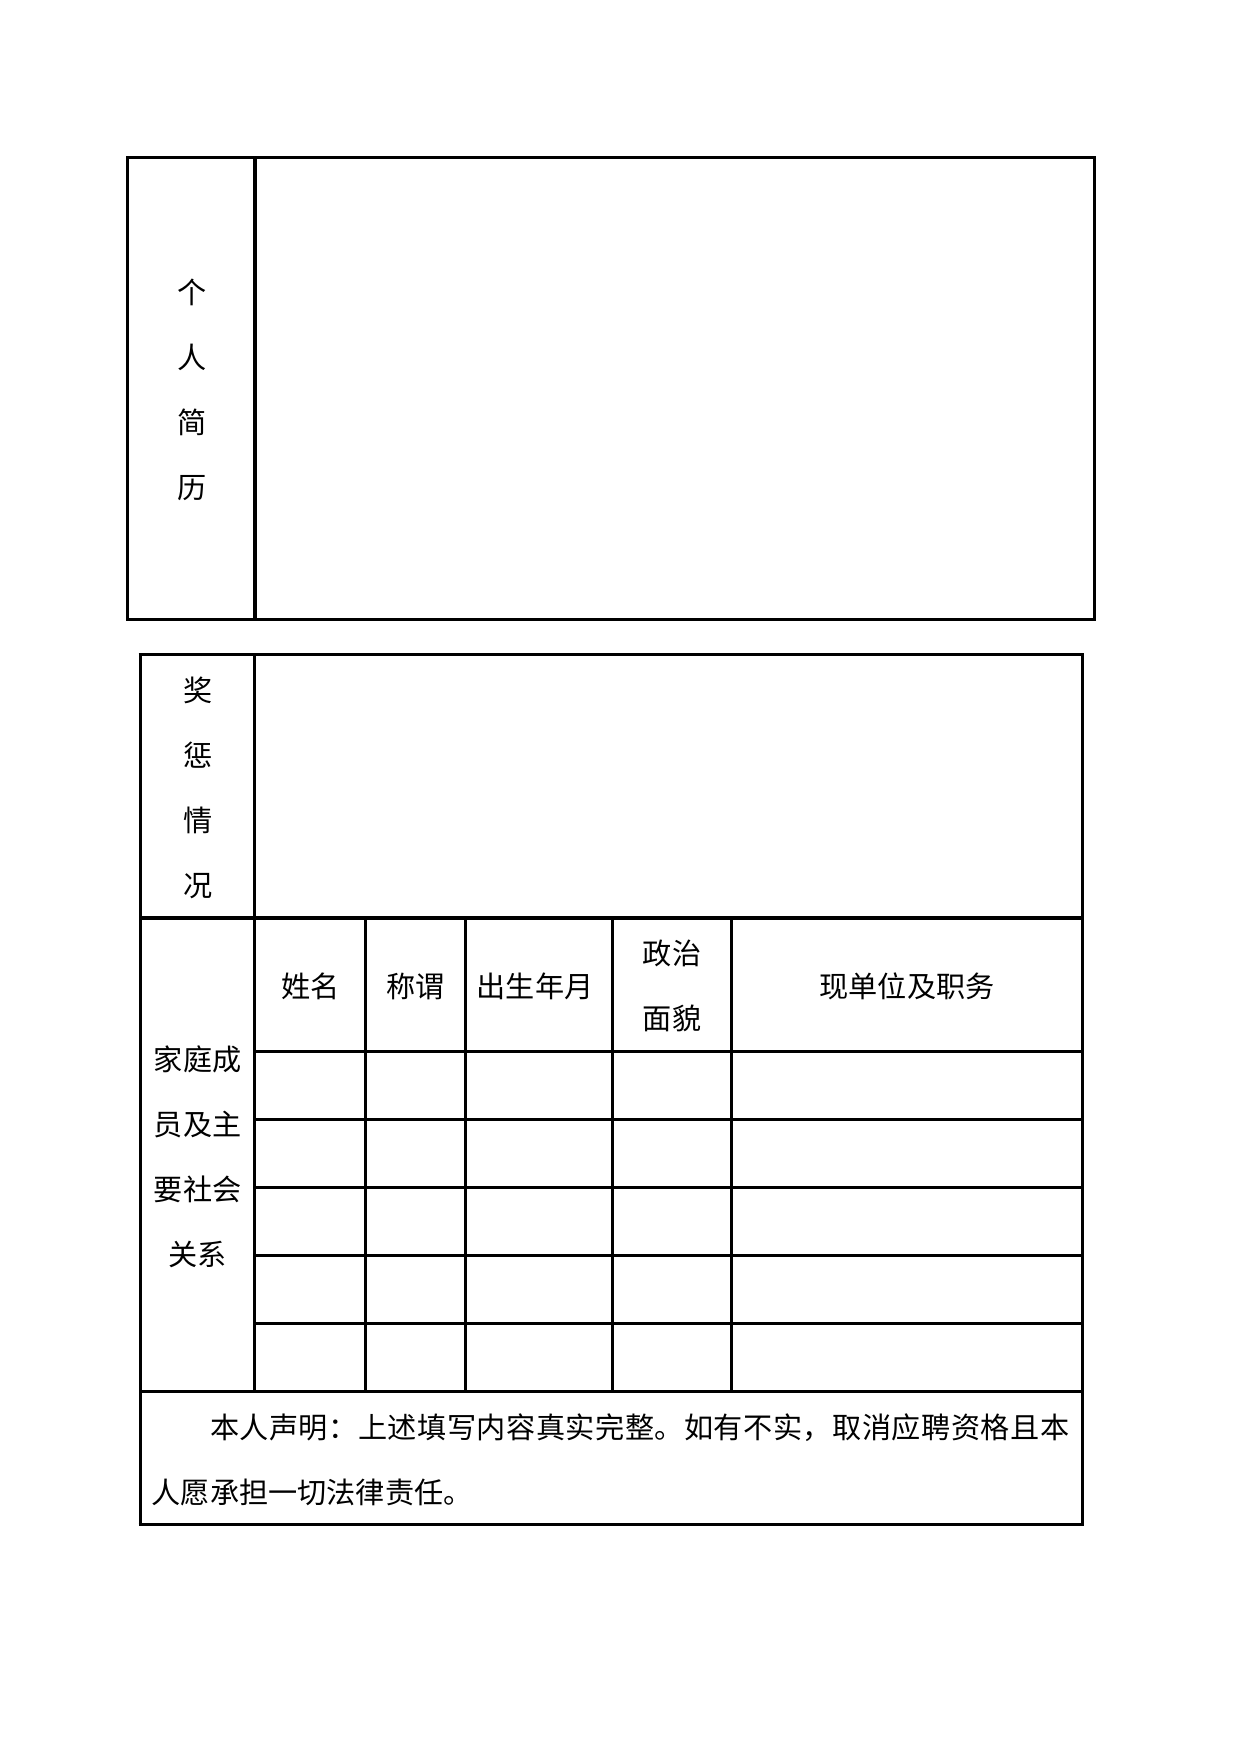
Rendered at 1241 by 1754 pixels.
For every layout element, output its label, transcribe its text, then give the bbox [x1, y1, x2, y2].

table_cell [733, 1257, 1081, 1322]
table_cell [367, 1121, 464, 1186]
table_cell 姓名 [256, 920, 364, 1049]
table_cell [733, 1121, 1081, 1186]
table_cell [142, 1393, 1081, 1523]
table_cell 家庭成员及主要社会关系 [142, 920, 253, 1390]
table_cell [256, 1121, 364, 1186]
table_cell [367, 1325, 464, 1390]
table_cell [256, 1189, 364, 1254]
table_cell [733, 1189, 1081, 1254]
table_cell [614, 1053, 730, 1118]
table_cell [256, 1053, 364, 1118]
table_cell [257, 159, 1093, 618]
table_cell [256, 1325, 364, 1390]
table_cell [614, 1257, 730, 1322]
table_cell [256, 1257, 364, 1322]
table_cell 现单位及职务 [733, 920, 1081, 1049]
table_cell [467, 1257, 611, 1322]
table_header [256, 656, 1081, 916]
table_cell [733, 1053, 1081, 1118]
table_header 奖 惩 情 况 [142, 656, 253, 916]
table_cell 出生年月 [467, 920, 611, 1049]
table_cell [467, 1325, 611, 1390]
table_cell 个 人 简 历 [129, 159, 253, 618]
table_cell [467, 1189, 611, 1254]
table_cell [614, 1325, 730, 1390]
table_cell [367, 1257, 464, 1322]
table_cell [367, 1189, 464, 1254]
table_cell [467, 1121, 611, 1186]
table_cell [367, 1053, 464, 1118]
table_cell [733, 1325, 1081, 1390]
table_cell [467, 1053, 611, 1118]
table_cell 政治 面貌 [614, 920, 730, 1049]
table_cell [614, 1121, 730, 1186]
table_cell 称谓 [367, 920, 464, 1049]
table_cell [614, 1189, 730, 1254]
